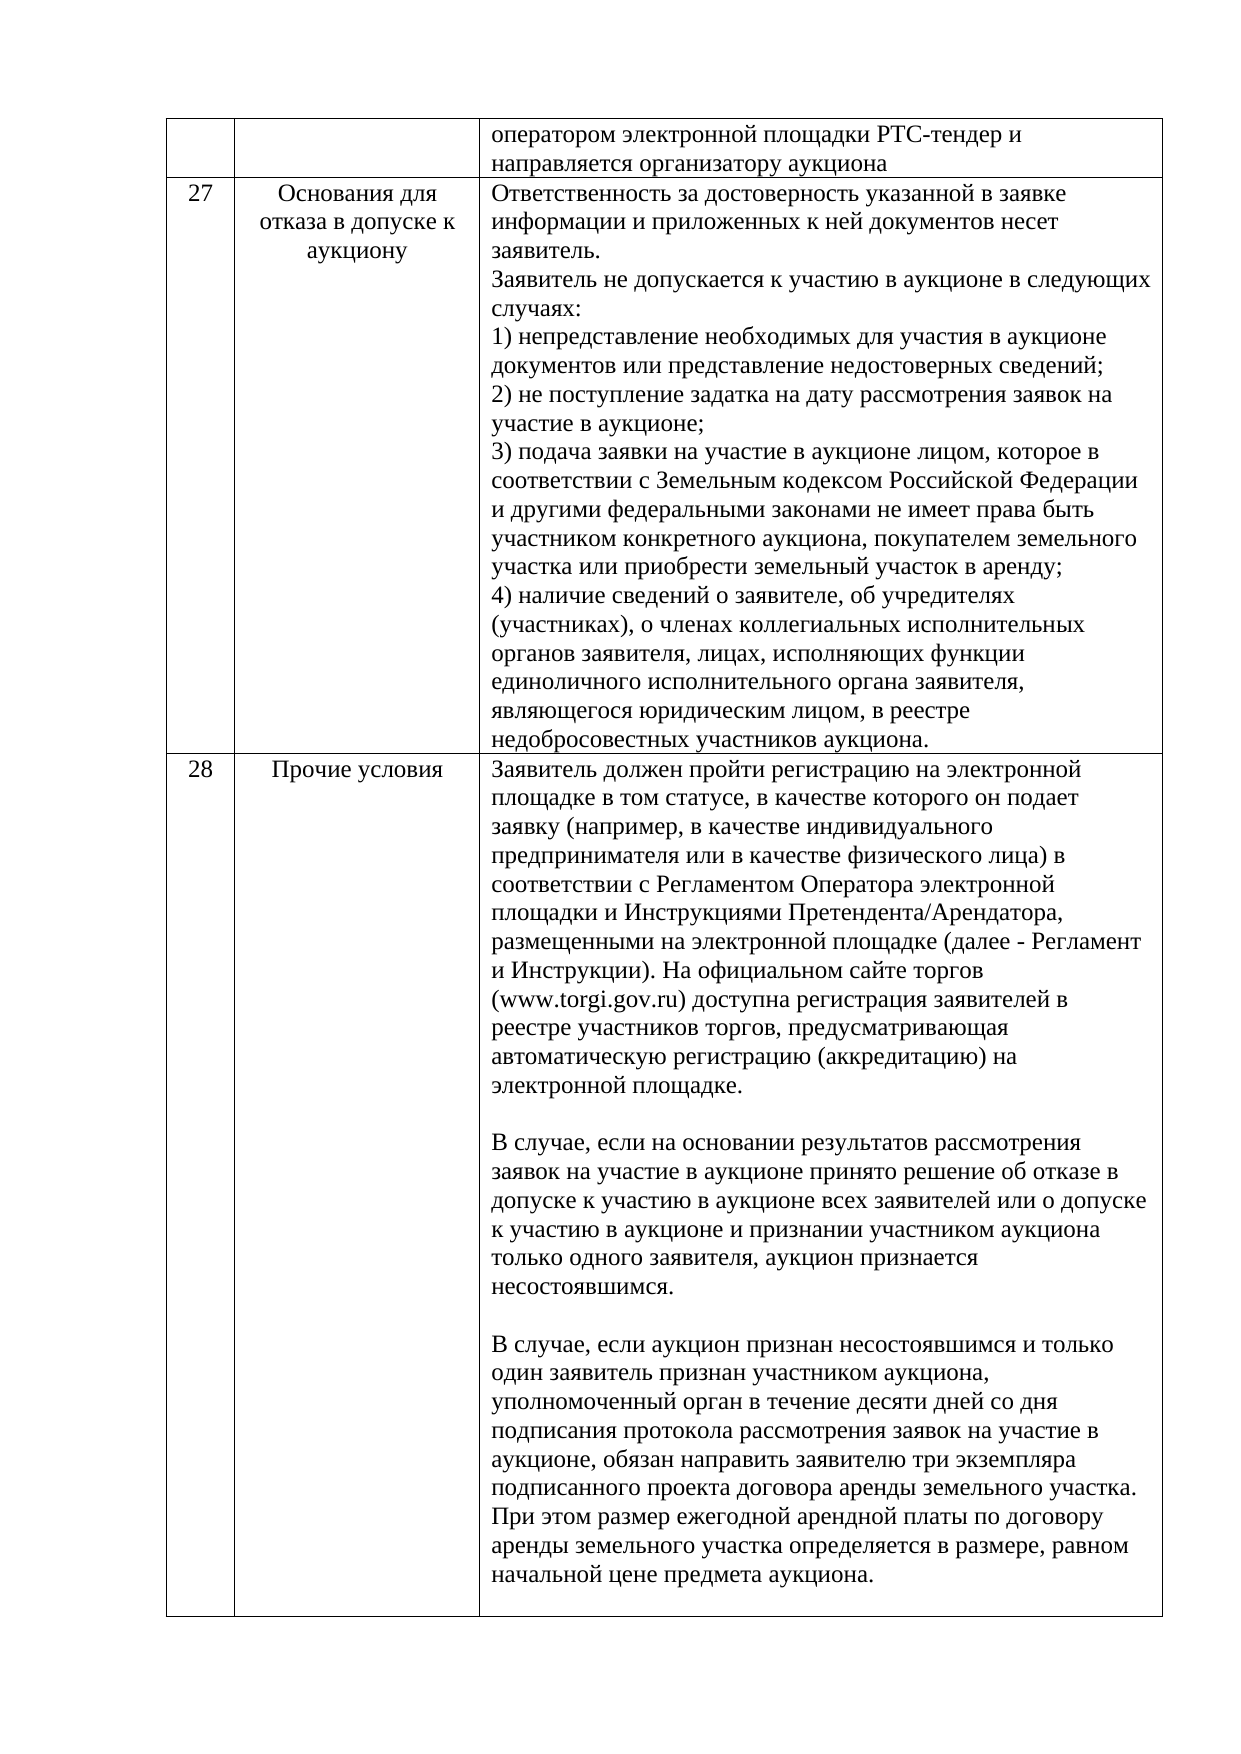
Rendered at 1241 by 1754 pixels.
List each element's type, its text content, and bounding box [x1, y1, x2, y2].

table_cell 27 [167, 178, 234, 753]
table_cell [480, 754, 1162, 1616]
table_cell Основания для отказа в допуске к аукциону [235, 178, 479, 753]
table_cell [235, 119, 479, 177]
table_cell 28 [167, 754, 234, 1616]
table_cell 26 [167, 119, 234, 177]
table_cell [480, 119, 1162, 177]
table_cell Ответственность за достоверность указанной в заявке информации и приложенных к ней документов несет заявитель. Заявитель не допускается к участию в аукционе в следующих случаях: 1) непредставление необходимых для участия в аукционе документов или представление недостоверных сведений; 2) не поступление задатка на дату рассмотрения заявок на участие в аукционе; 3) подача заявки на участие в аукционе лицом, которое в соответствии с Земельным кодексом Российской Федерации и другими федеральными законами не имеет права быть участником конкретного аукциона, покупателем земельного участка или приобрести земельный участок в аренду; 4) наличие сведений о заявителе, об учредителях (участниках), о членах коллегиальных исполнительных органов заявителя, лицах, исполняющих функции единоличного исполнительного органа заявителя, являющегося юридическим лицом, в реестре недобросовестных участников аукциона. [480, 178, 1162, 753]
table_cell Прочие условия [235, 754, 479, 1616]
